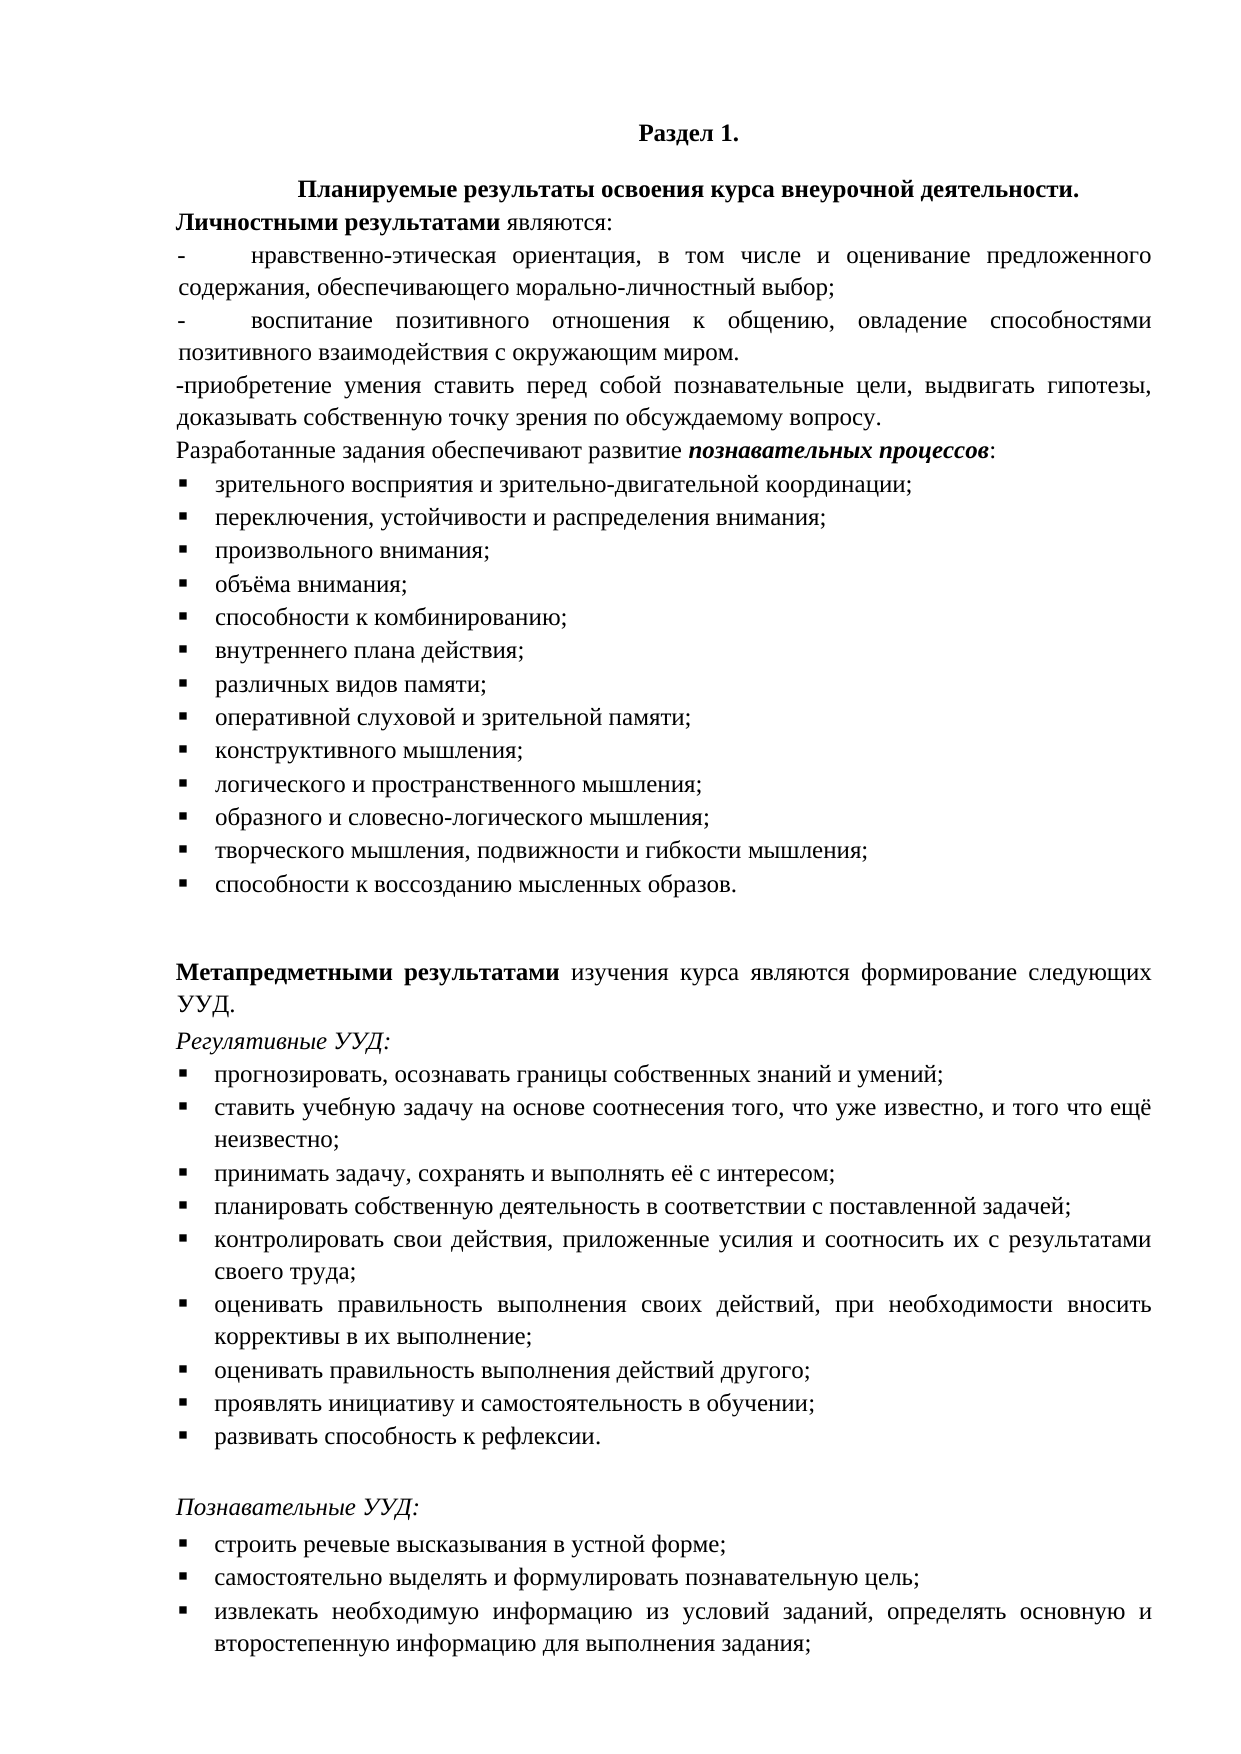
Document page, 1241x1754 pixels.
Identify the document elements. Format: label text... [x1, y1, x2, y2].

list различных видов памяти; [177, 669, 1153, 697]
list зрительного восприятия и зрительно-двигательной координации; [177, 469, 1153, 497]
list ставить учебную задачу на основе соотнесения того, что уже известно, и того что ещё неизвестно; [177, 1092, 1153, 1153]
list контролировать свои действия, приложенные усилия и соотносить их с результатами своего труда; [177, 1224, 1153, 1285]
text Познавательные УУД: [176, 1492, 1157, 1521]
list планировать собственную деятельность в соответствии с поставленной задачей; [177, 1191, 1153, 1220]
list прогнозировать, осознавать границы собственных знаний и умений; [177, 1059, 1153, 1088]
list развивать способность к рефлексии. [177, 1421, 1153, 1450]
text Раздел 1. [192, 118, 1156, 147]
list конструктивного мышления; [177, 735, 1153, 764]
text Разработанные задания обеспечивают развитие познавательных процессов: [176, 435, 1153, 464]
list оценивать правильность выполнения своих действий, при необходимости вносить коррективы в их выполнение; [177, 1289, 1153, 1350]
list оценивать правильность выполнения действий другого; [177, 1355, 1153, 1383]
list строить речевые высказывания в устной форме; [177, 1529, 1153, 1558]
list принимать задачу, сохранять и выполнять её с интересом; [177, 1158, 1153, 1186]
list самостоятельно выделять и формулировать познавательную цель; [177, 1562, 1153, 1591]
text Регулятивные УУД: [176, 1026, 1157, 1054]
list способности к комбинированию; [177, 602, 1153, 631]
list извлекать необходимую информацию из условий заданий, определять основную и второстепенную информацию для выполнения задания; [177, 1596, 1153, 1656]
list внутреннего плана действия; [177, 635, 1153, 664]
list произвольного внимания; [177, 535, 1153, 564]
list проявлять инициативу и самостоятельность в обучении; [177, 1388, 1153, 1417]
list нравственно-этическая ориентация, в том числе и оценивание предложенного содержания, обеспечивающего морально-личностный выбор; [177, 240, 1153, 300]
text Метапредметными результатами изучения курса являются формирование следующих УУД. [176, 957, 1153, 1018]
list оперативной слуховой и зрительной памяти; [177, 702, 1153, 731]
list логического и пространственного мышления; [177, 769, 1153, 797]
list способности к воссозданию мысленных образов. [177, 869, 1153, 897]
list переключения, устойчивости и распределения внимания; [177, 502, 1153, 531]
text -приобретение умения ставить перед собой познавательные цели, выдвигать гипотезы, доказывать собственную точку зрения по обсуждаемому вопросу. [176, 370, 1153, 431]
list творческого мышления, подвижности и гибкости мышления; [177, 835, 1153, 864]
list объёма внимания; [177, 569, 1153, 597]
list образного и словесно-логического мышления; [177, 802, 1153, 831]
text Личностными результатами являются: [176, 207, 1157, 236]
text Планируемые результаты освоения курса внеурочной деятельности. [192, 174, 1156, 203]
list воспитание позитивного отношения к общению, овладение способностями позитивного взаимодействия с окружающим миром. [177, 305, 1153, 366]
